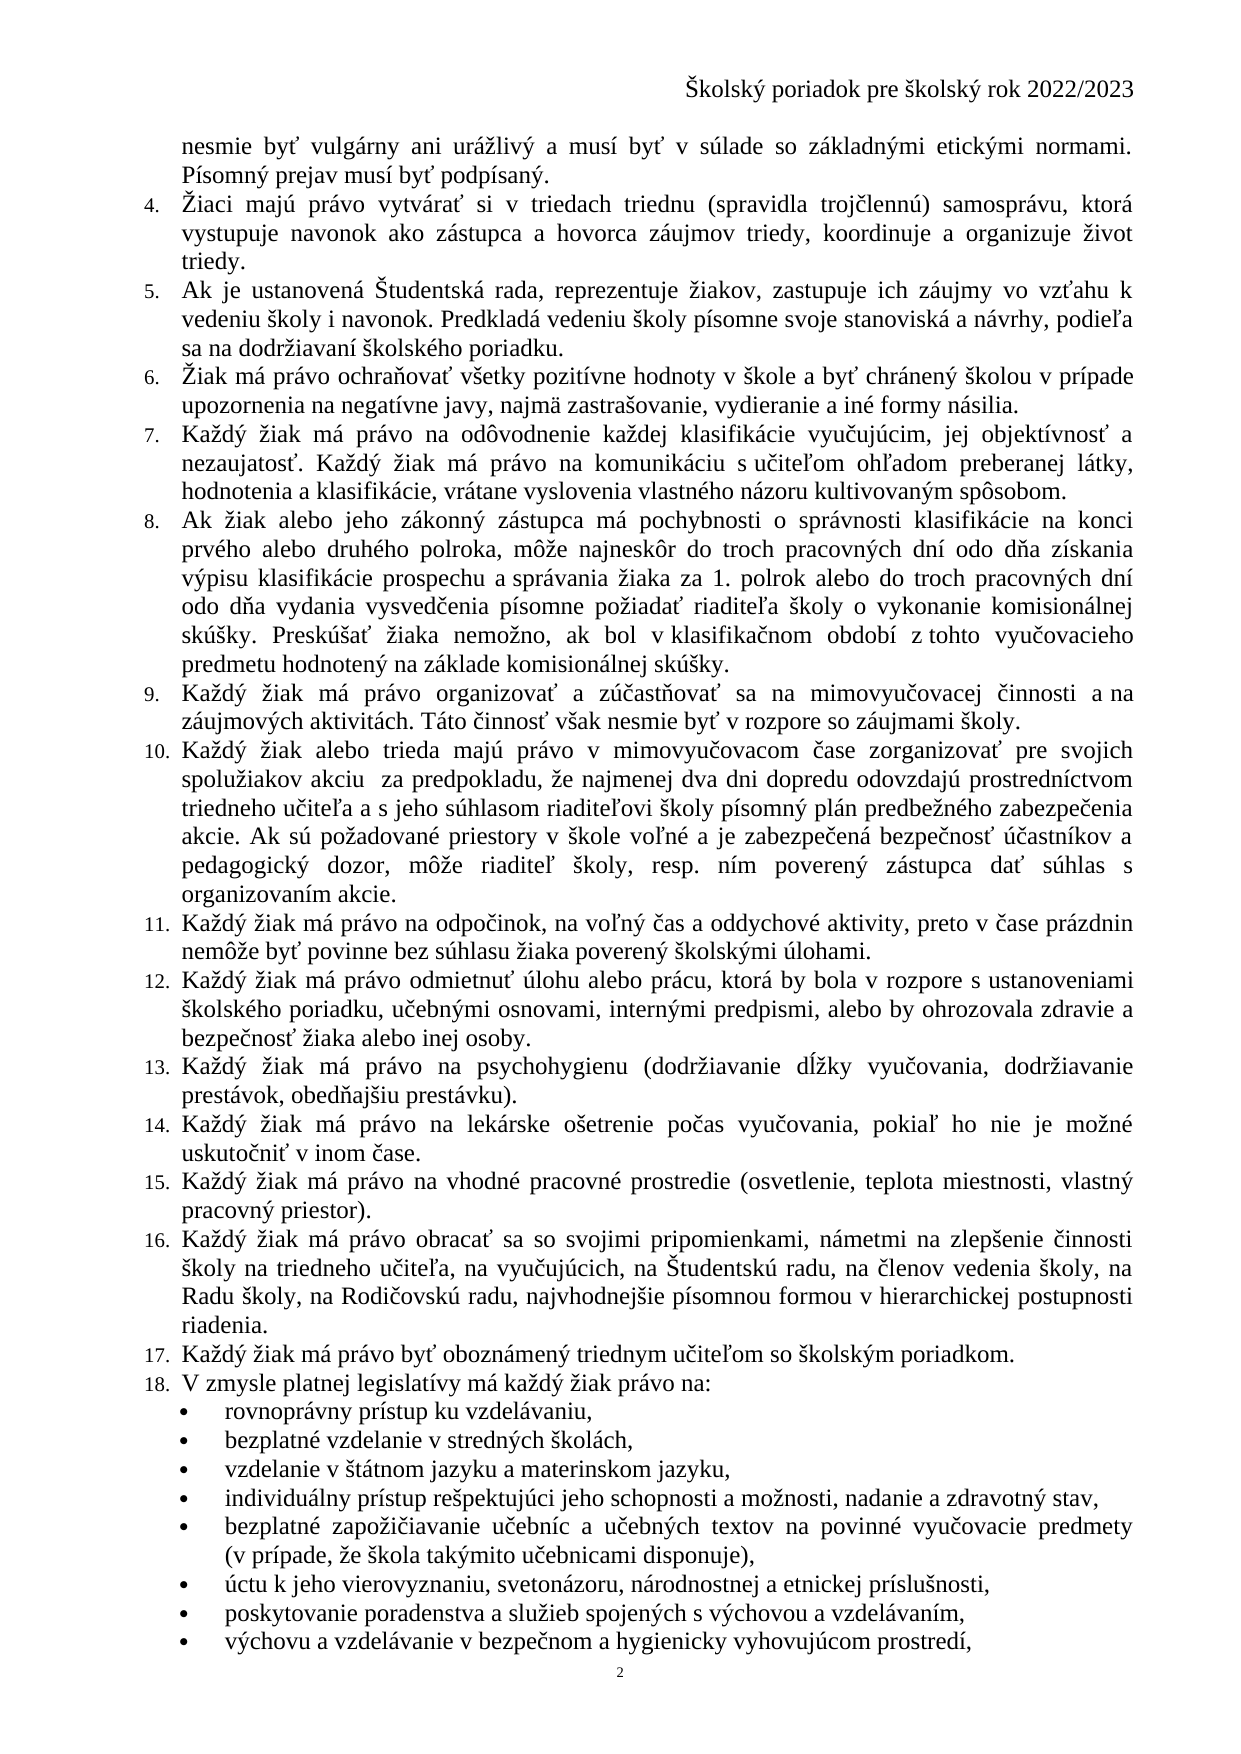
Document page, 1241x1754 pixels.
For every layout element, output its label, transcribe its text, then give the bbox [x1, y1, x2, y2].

list Každý žiak alebo trieda majú právo v mimovyučovacom čase zorganizovať pre svojich spolužiakov akciu za predpokladu, že najmenej dva dni dopredu odovzdajú prostredníctvom triedneho učiteľa a s jeho súhlasom riaditeľovi školy písomný plán predbežného zabezpečenia akcie. Ak sú požadované priestory v škole voľné a je zabezpečená bezpečnosť účastníkov a pedagogický dozor, môže riaditeľ školy, resp. ním poverený zástupca dať súhlas s organizovaním akcie. [144, 735, 1134, 908]
list Žiaci majú právo vytvárať si v triedach triednu (spravidla trojčlennú) samosprávu, ktorá vystupuje navonok ako zástupca a hovorca záujmov triedy, koordinuje a organizuje život triedy. [144, 189, 1134, 275]
list Každý žiak má právo na vhodné pracovné prostredie (osvetlenie, teplota miestnosti, vlastný pracovný priestor). [144, 1166, 1134, 1224]
list rovnoprávny prístup ku vzdelávaniu, [180, 1396, 1134, 1425]
list Každý žiak má právo na odpočinok, na voľný čas a oddychové aktivity, preto v čase prázdnin nemôže byť povinne bez súhlasu žiaka poverený školskými úlohami. [144, 908, 1134, 965]
list bezplatné vzdelanie v stredných školách, [180, 1425, 1134, 1454]
list úctu k jeho vierovyznaniu, svetonázoru, národnostnej a etnickej príslušnosti, [180, 1569, 1134, 1598]
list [144, 131, 1134, 189]
list Ak žiak alebo jeho zákonný zástupca má pochybnosti o správnosti klasifikácie na konci prvého alebo druhého polroka, môže najneskôr do troch pracovných dní odo dňa získania výpisu klasifikácie prospechu a správania žiaka za 1. polrok alebo do troch pracovných dní odo dňa vydania vysvedčenia písomne požiadať riaditeľa školy o vykonanie komisionálnej skúšky. Preskúšať žiaka nemožno, ak bol v klasifikačnom období z tohto vyučovacieho predmetu hodnotený na základe komisionálnej skúšky. [144, 505, 1134, 678]
list Každý žiak má právo byť oboznámený triednym učiteľom so školským poriadkom. [144, 1339, 1134, 1368]
list V zmysle platnej legislatívy má každý žiak právo na: [144, 1368, 1134, 1396]
list Každý žiak má právo odmietnuť úlohu alebo prácu, ktorá by bola v rozpore s ustanoveniami školského poriadku, učebnými osnovami, internými predpismi, alebo by ohrozovala zdravie a bezpečnosť žiaka alebo inej osoby. [144, 965, 1134, 1051]
list bezplatné zapožičiavanie učebníc a učebných textov na povinné vyučovacie predmety (v prípade, že škola takýmito učebnicami disponuje), [180, 1511, 1134, 1569]
list Žiak má právo ochraňovať všetky pozitívne hodnoty v škole a byť chránený školou v prípade upozornenia na negatívne javy, najmä zastrašovanie, vydieranie a iné formy násilia. [144, 361, 1134, 419]
list Ak je ustanovená Študentská rada, reprezentuje žiakov, zastupuje ich záujmy vo vzťahu k vedeniu školy i navonok. Predkladá vedeniu školy písomne svoje stanoviská a návrhy, podieľa sa na dodržiavaní školského poriadku. [144, 275, 1134, 361]
list vzdelanie v štátnom jazyku a materinskom jazyku, [180, 1454, 1134, 1483]
list poskytovanie poradenstva a služieb spojených s výchovou a vzdelávaním, [180, 1598, 1134, 1626]
list Každý žiak má právo na psychohygienu (dodržiavanie dĺžky vyučovania, dodržiavanie prestávok, obedňajšiu prestávku). [144, 1051, 1134, 1109]
list individuálny prístup rešpektujúci jeho schopnosti a možnosti, nadanie a zdravotný stav, [180, 1483, 1134, 1511]
list Každý žiak má právo na odôvodnenie každej klasifikácie vyučujúcim, jej objektívnosť a nezaujatosť. Každý žiak má právo na komunikáciu s učiteľom ohľadom preberanej látky, hodnotenia a klasifikácie, vrátane vyslovenia vlastného názoru kultivovaným spôsobom. [144, 419, 1134, 505]
list Každý žiak má právo obracať sa so svojimi pripomienkami, námetmi na zlepšenie činnosti školy na triedneho učiteľa, na vyučujúcich, na Študentskú radu, na členov vedenia školy, na Radu školy, na Rodičovskú radu, najvhodnejšie písomnou formou v hierarchickej postupnosti riadenia. [144, 1224, 1134, 1339]
list Každý žiak má právo na lekárske ošetrenie počas vyučovania, pokiaľ ho nie je možné uskutočniť v inom čase. [144, 1109, 1134, 1166]
list Každý žiak má právo organizovať a zúčastňovať sa na mimovyučovacej činnosti a na záujmových aktivitách. Táto činnosť však nesmie byť v rozpore so záujmami školy. [144, 678, 1134, 735]
list výchovu a vzdelávanie v bezpečnom a hygienicky vyhovujúcom prostredí, [180, 1626, 1134, 1655]
